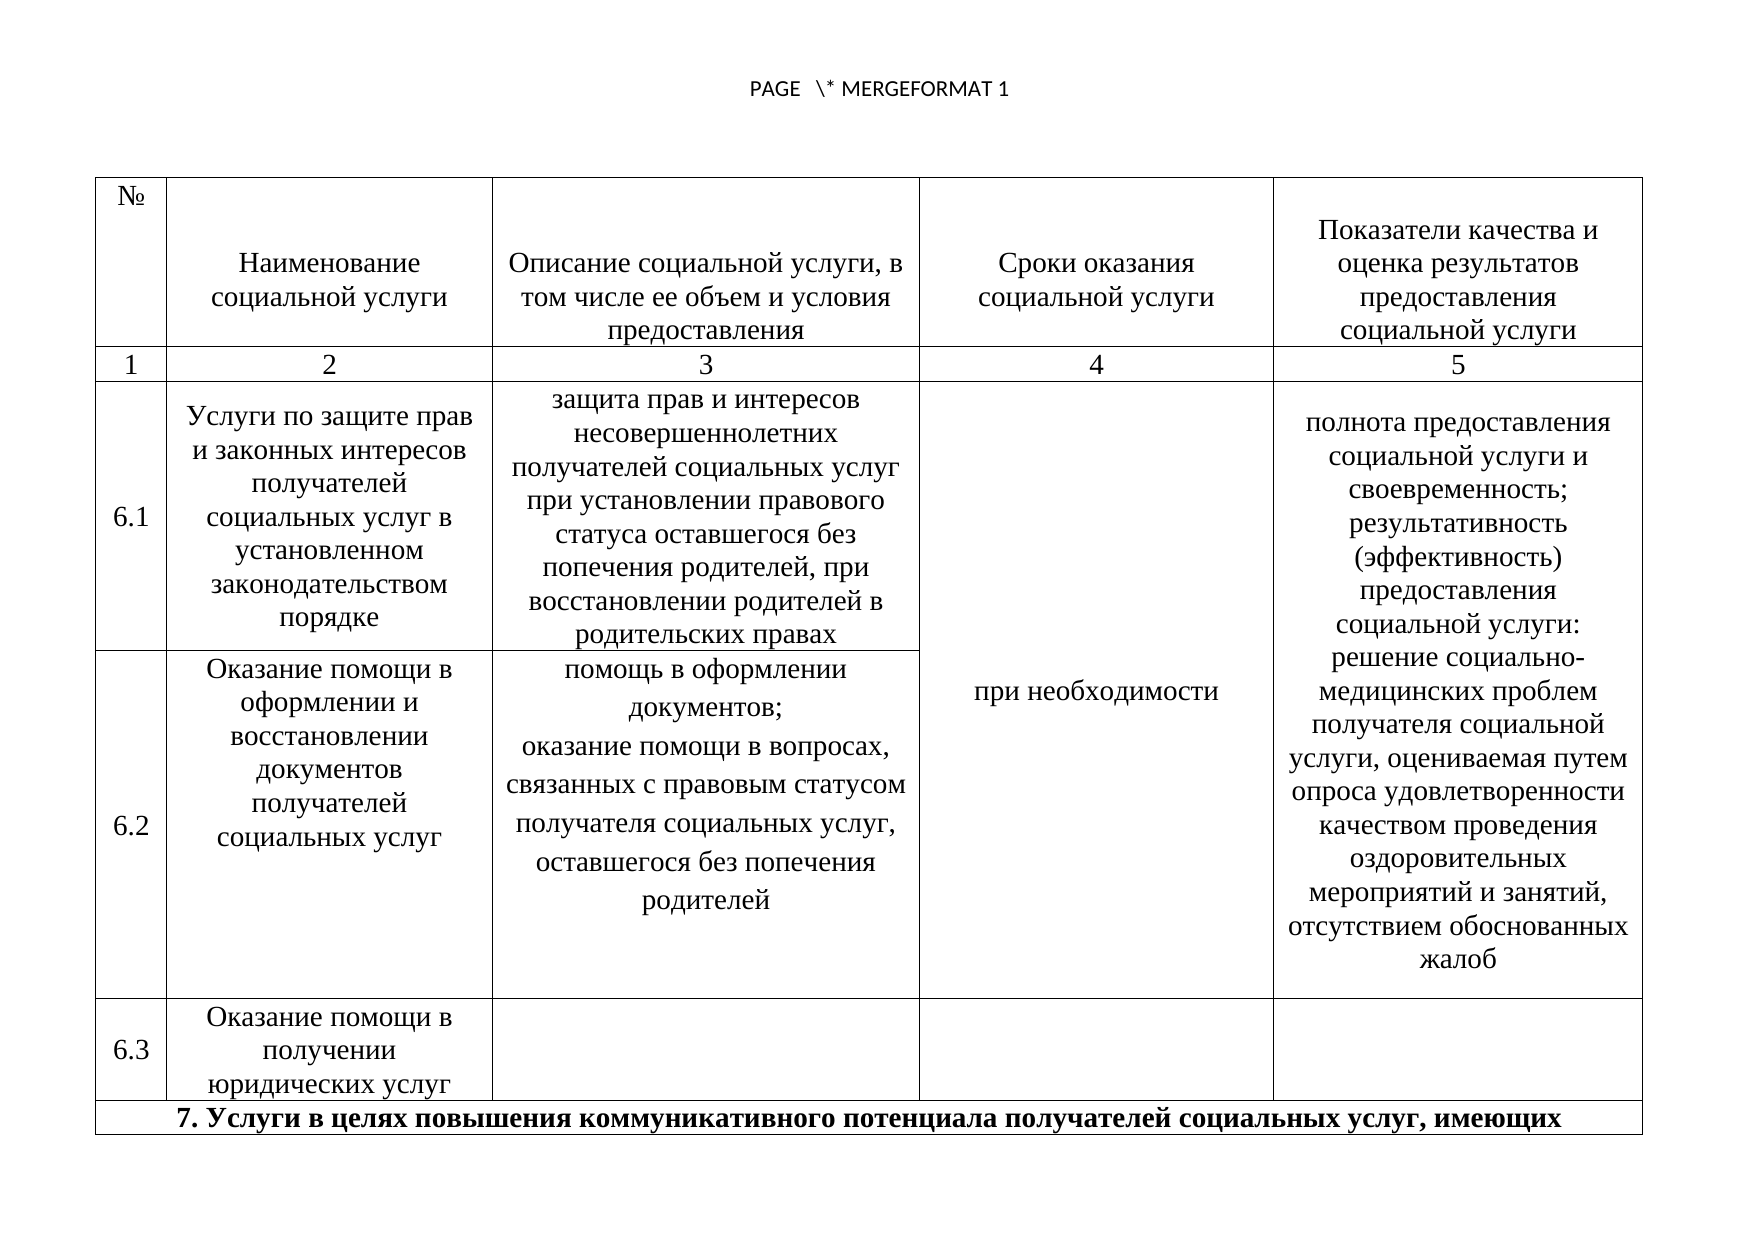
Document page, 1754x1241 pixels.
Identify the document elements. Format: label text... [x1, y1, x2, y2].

table_cell 6.1 [96, 382, 166, 650]
table_cell 6.3 [96, 999, 166, 1099]
table_cell [920, 999, 1273, 1099]
table_cell [493, 999, 919, 1099]
table_header Наименование социальной услуги [167, 178, 492, 346]
table_cell 5 [1274, 347, 1642, 381]
table_cell [1274, 999, 1642, 1099]
table_header Описание социальной услуги, в том числе ее объем и условия предоставления [493, 178, 919, 346]
table_cell защита прав и интересов несовершеннолетних получателей социальных услуг при установлении правового статуса оставшегося без попечения родителей, при восстановлении родителей в родительских правах [493, 382, 919, 650]
table_cell 1 [96, 347, 166, 381]
table_cell 2 [167, 347, 492, 381]
table_cell 6.2 [96, 651, 166, 998]
table_header Показатели качества и оценка результатов предоставления социальной услуги [1274, 178, 1642, 346]
table_cell при необходимости [920, 382, 1273, 998]
table_header № [96, 178, 166, 346]
table_cell полнота предоставления социальной услуги и своевременность; результативность (эффективность) предоставления социальной услуги: решение социально-медицинских проблем получателя социальной услуги, оцениваемая путем опроса удовлетворенности качеством проведения оздоровительных мероприятий и занятий, отсутствием обоснованных жалоб [1274, 382, 1642, 998]
table_cell Услуги по защите прав и законных интересов получателей социальных услуг в установленном законодательством порядке [167, 382, 492, 650]
table_cell 7. Услуги в целях повышения коммуникативного потенциала получателей социальных услуг, имеющих ограничения жизнедеятельности, в том числе детей-инвалидов [96, 1101, 1642, 1134]
table_cell Оказание помощи в оформлении и восстановлении документов получателей социальных услуг [167, 651, 492, 998]
table_cell Оказание помощи в получении юридических услуг [167, 999, 492, 1099]
table_cell 4 [920, 347, 1273, 381]
table_cell 3 [493, 347, 919, 381]
table_header Сроки оказания социальной услуги [920, 178, 1273, 346]
table_cell помощь в оформлении документов; оказание помощи в вопросах, связанных с правовым статусом получателя социальных услуг, оставшегося без попечения родителей [493, 651, 919, 998]
